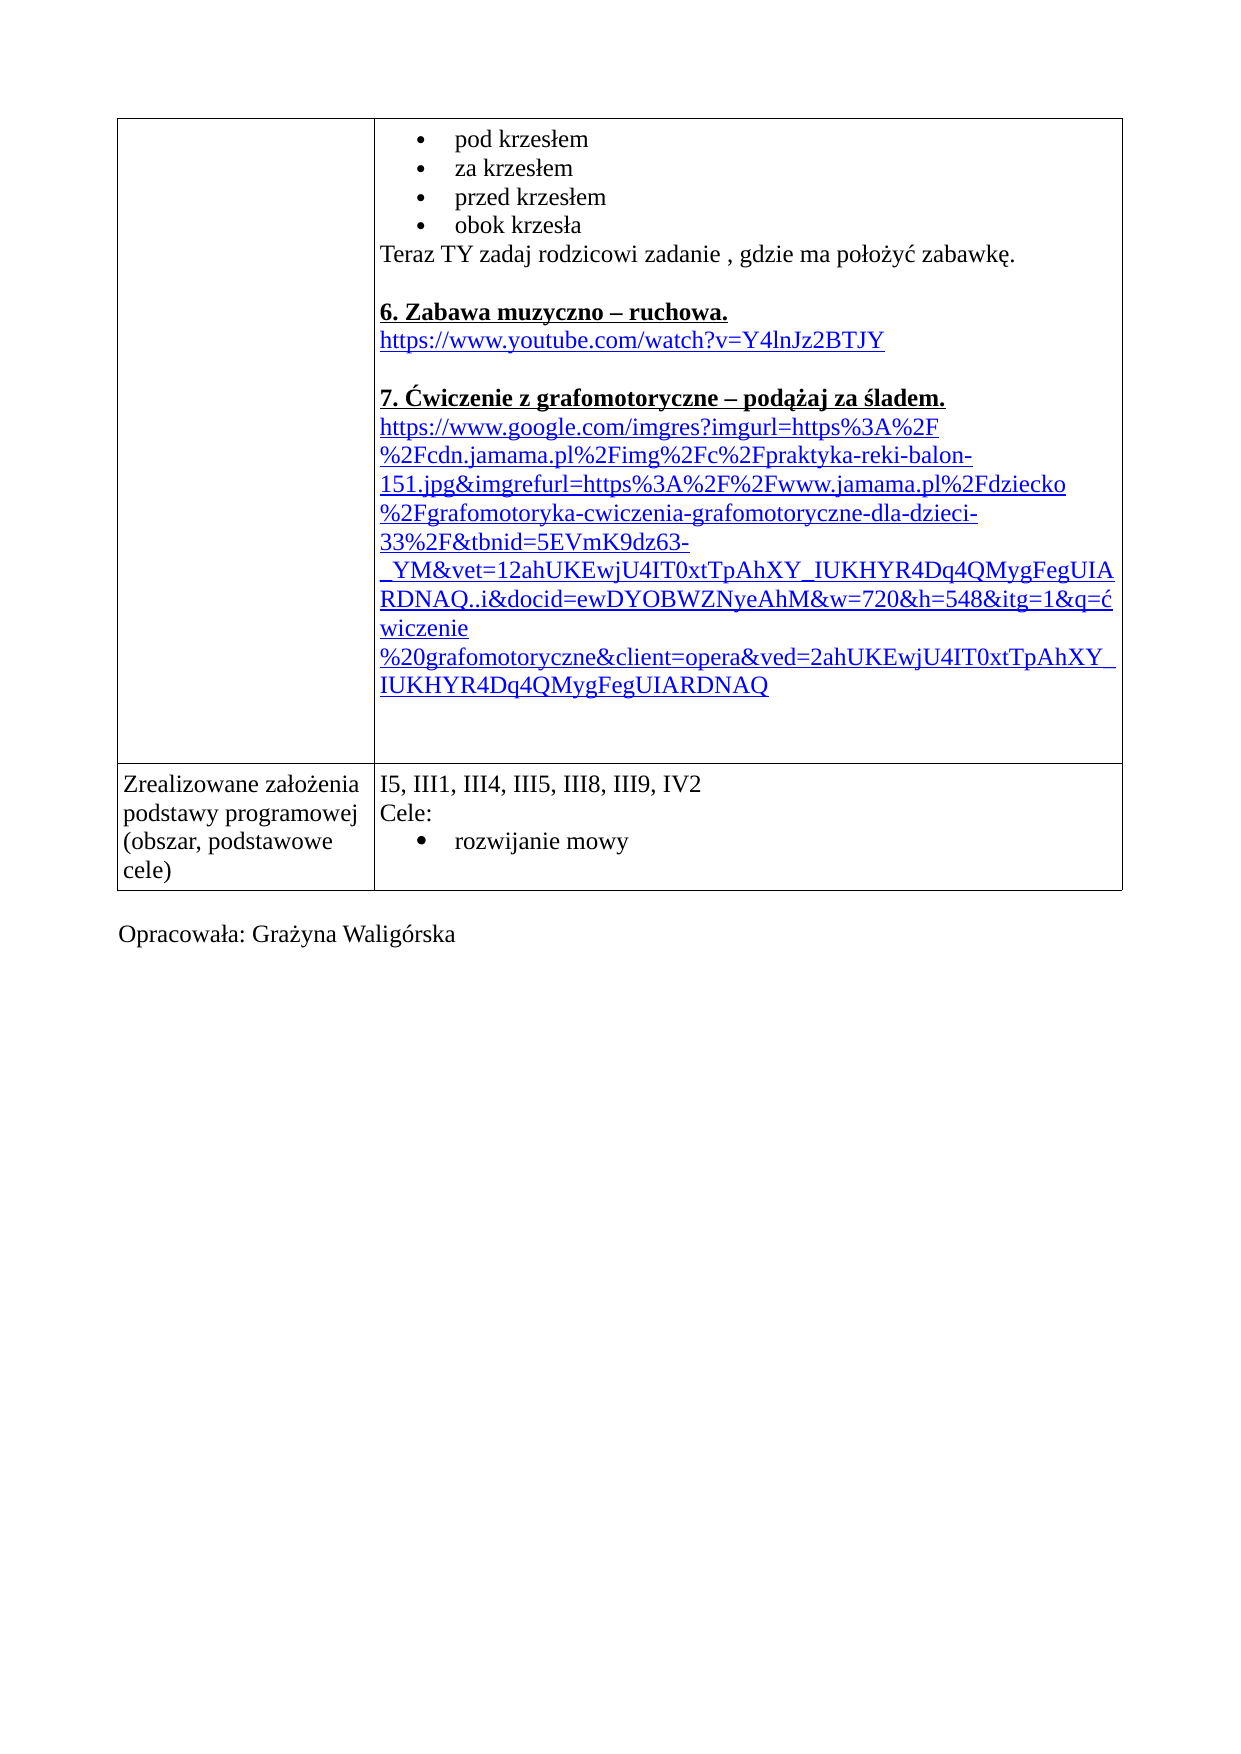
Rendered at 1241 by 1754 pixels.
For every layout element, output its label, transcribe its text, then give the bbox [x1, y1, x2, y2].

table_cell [375, 119, 1122, 763]
table_cell I5, III1, III4, III5, III8, III9, IV2 Cele: rozwijanie mowy [375, 764, 1122, 889]
table_cell Zrealizowane założenia podstawy programowej (obszar, podstawowe cele) [118, 764, 374, 889]
text Opracowała: Grażyna Waligórska [118, 919, 1122, 948]
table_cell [118, 119, 374, 763]
